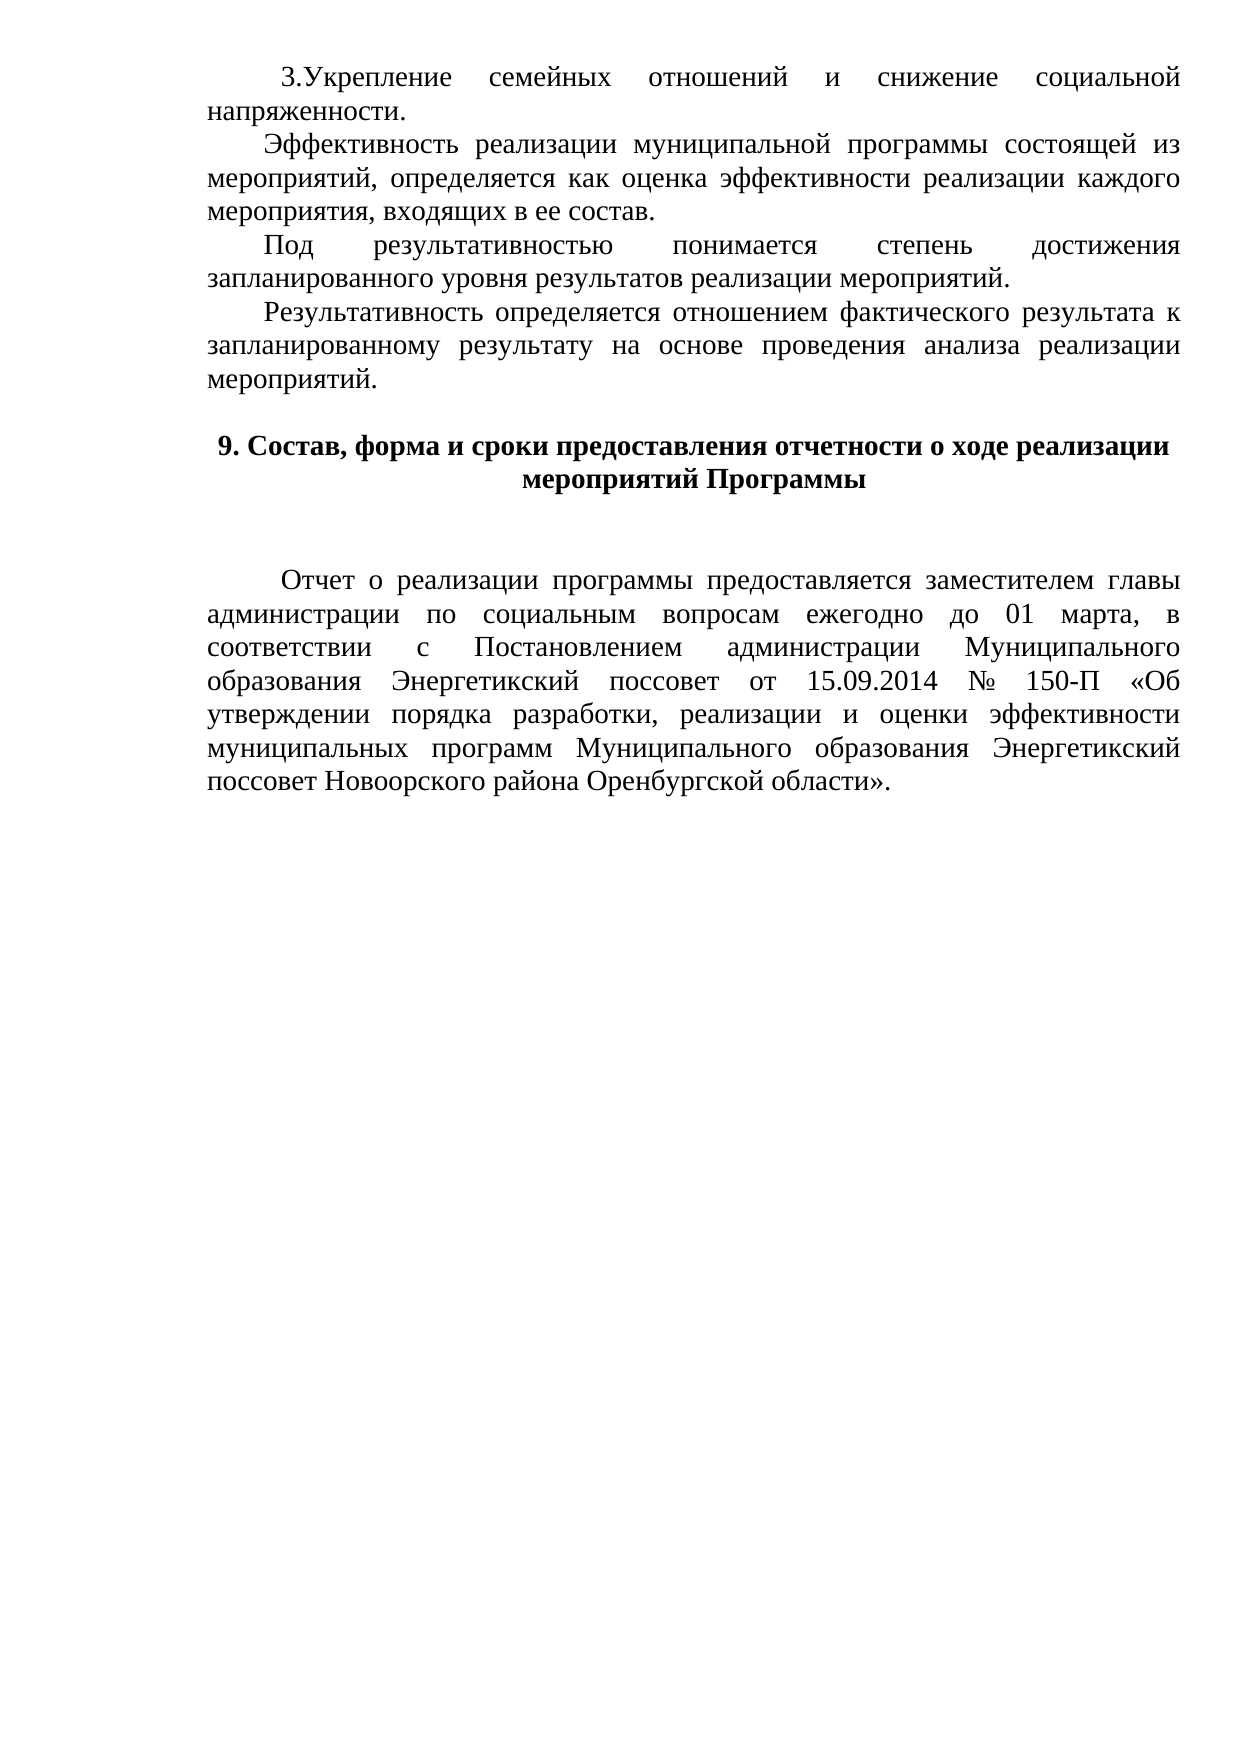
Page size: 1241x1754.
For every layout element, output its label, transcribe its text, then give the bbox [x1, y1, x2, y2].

text Эффективность реализации муниципальной программы состоящей из мероприятий, определяется как оценка эффективности реализации каждого мероприятия, входящих в ее состав. [207, 126, 1181, 227]
text 9. Состав, форма и сроки предоставления отчетности о ходе реализации мероприятий Программы [207, 428, 1181, 495]
text Результативность определяется отношением фактического результата к запланированному результату на основе проведения анализа реализации мероприятий. [207, 294, 1181, 394]
text Под результативностью понимается степень достижения запланированного уровня результатов реализации мероприятий. [207, 227, 1181, 294]
text Отчет о реализации программы предоставляется заместителем главы администрации по социальным вопросам ежегодно до 01 марта, в соответствии с Постановлением администрации Муниципального образования Энергетикский поссовет от 15.09.2014 № 150-П «Об утверждении порядка разработки, реализации и оценки эффективности муниципальных программ Муниципального образования Энергетикский поссовет Новоорского района Оренбургской области». [207, 562, 1181, 797]
text 3.Укрепление семейных отношений и снижение социальной напряженности. [207, 59, 1181, 126]
